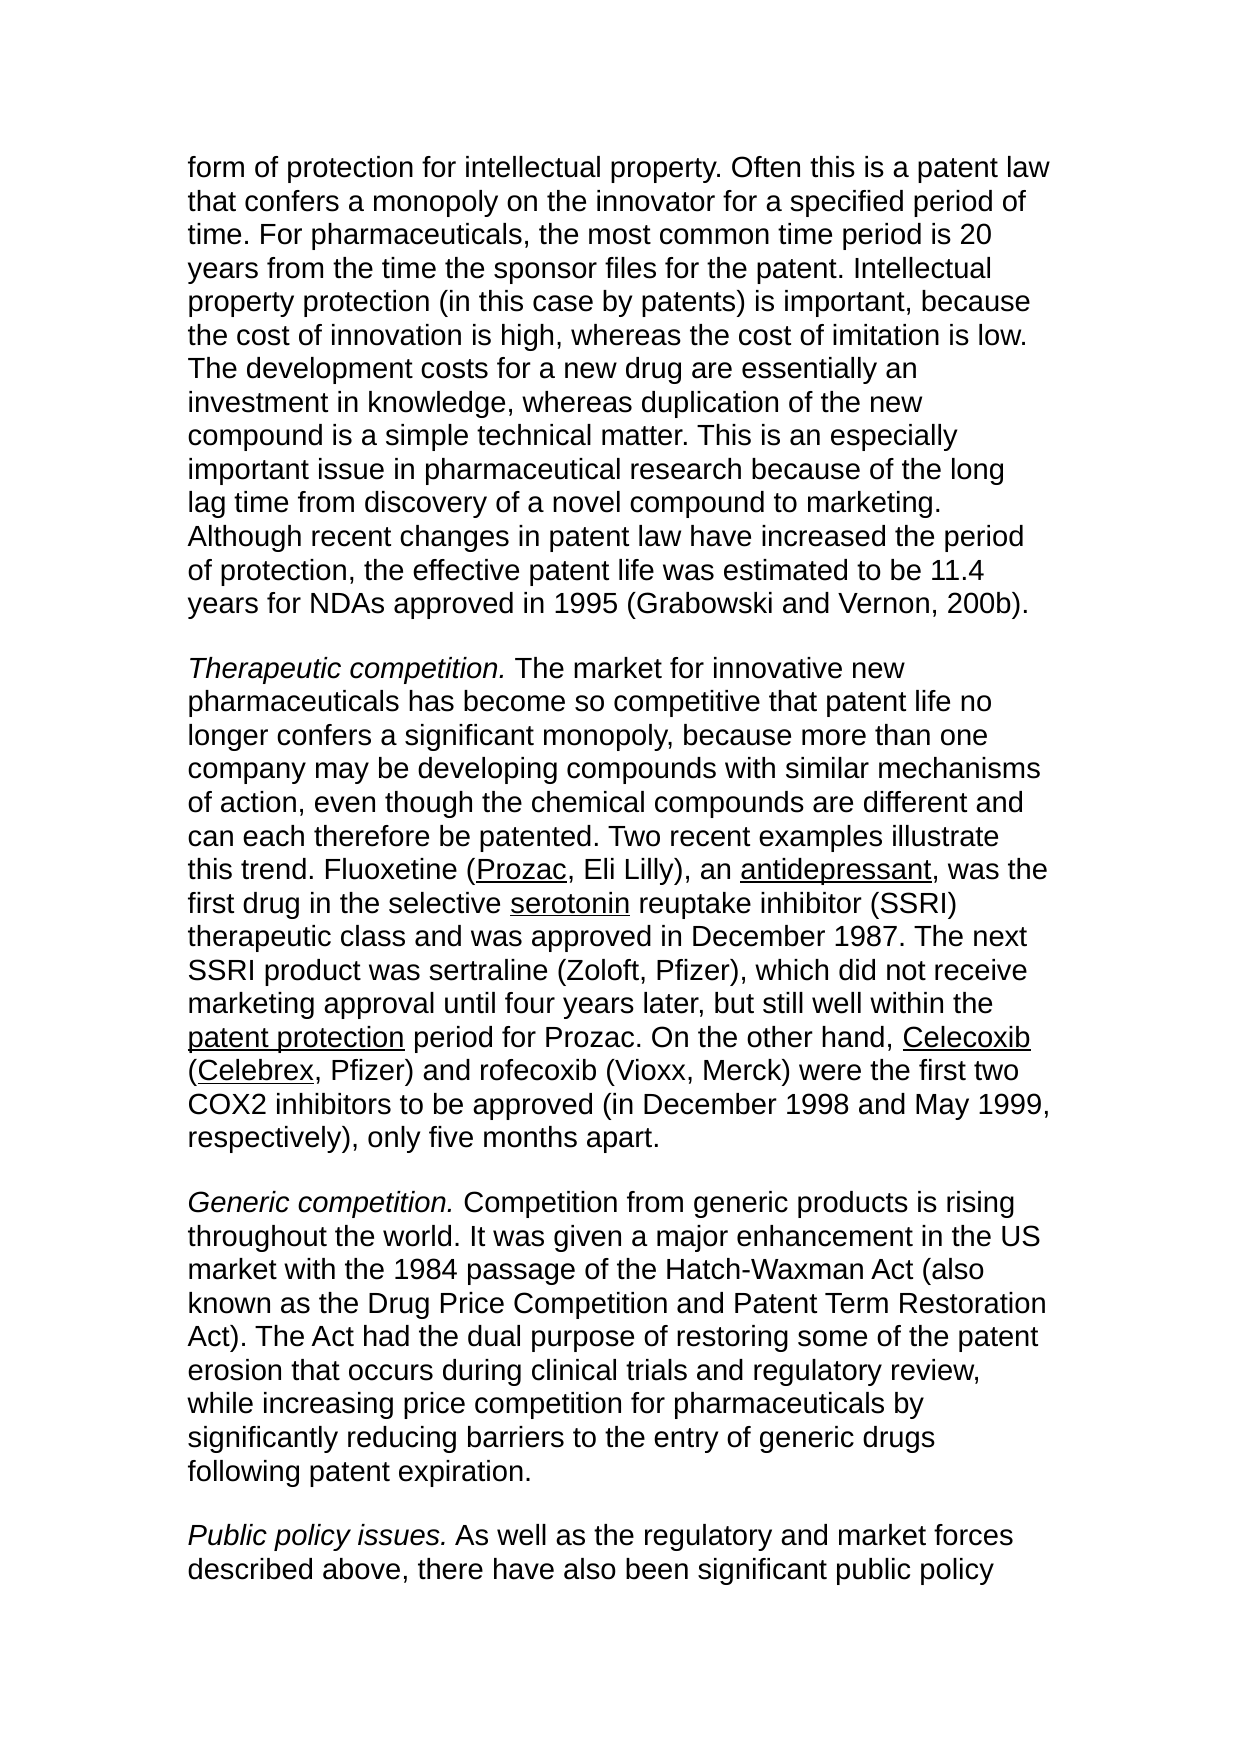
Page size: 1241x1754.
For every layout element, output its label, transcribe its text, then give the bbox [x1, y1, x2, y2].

text Therapeutic competition. The market for innovative new pharmaceuticals has become so competitive that patent life no longer confers a significant monopoly, because more than one company may be developing compounds with similar mechanisms of action, even though the chemical compounds are different and can each therefore be patented. Two recent examples illustrate this trend. Fluoxetine (Prozac, Eli Lilly), an antidepressant, was the first drug in the selective serotonin reuptake inhibitor (SSRI) therapeutic class and was approved in December 1987. The next SSRI product was sertraline (Zoloft, Pfizer), which did not receive marketing approval until four years later, but still well within the patent protection period for Prozac. On the other hand, Celecoxib (Celebrex, Pfizer) and rofecoxib (Vioxx, Merck) were the first two COX2 inhibitors to be approved (in December 1998 and May 1999, respectively), only five months apart. [187, 651, 1053, 1154]
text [187, 150, 1053, 619]
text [187, 1518, 1053, 1585]
text Generic competition. Competition from generic products is rising throughout the world. It was given a major enhancement in the US market with the 1984 passage of the Hatch-Waxman Act (also known as the Drug Price Competition and Patent Term Restoration Act). The Act had the dual purpose of restoring some of the patent erosion that occurs during clinical trials and regulatory review, while increasing price competition for pharmaceuticals by significantly reducing barriers to the entry of generic drugs following patent expiration. [187, 1185, 1053, 1487]
